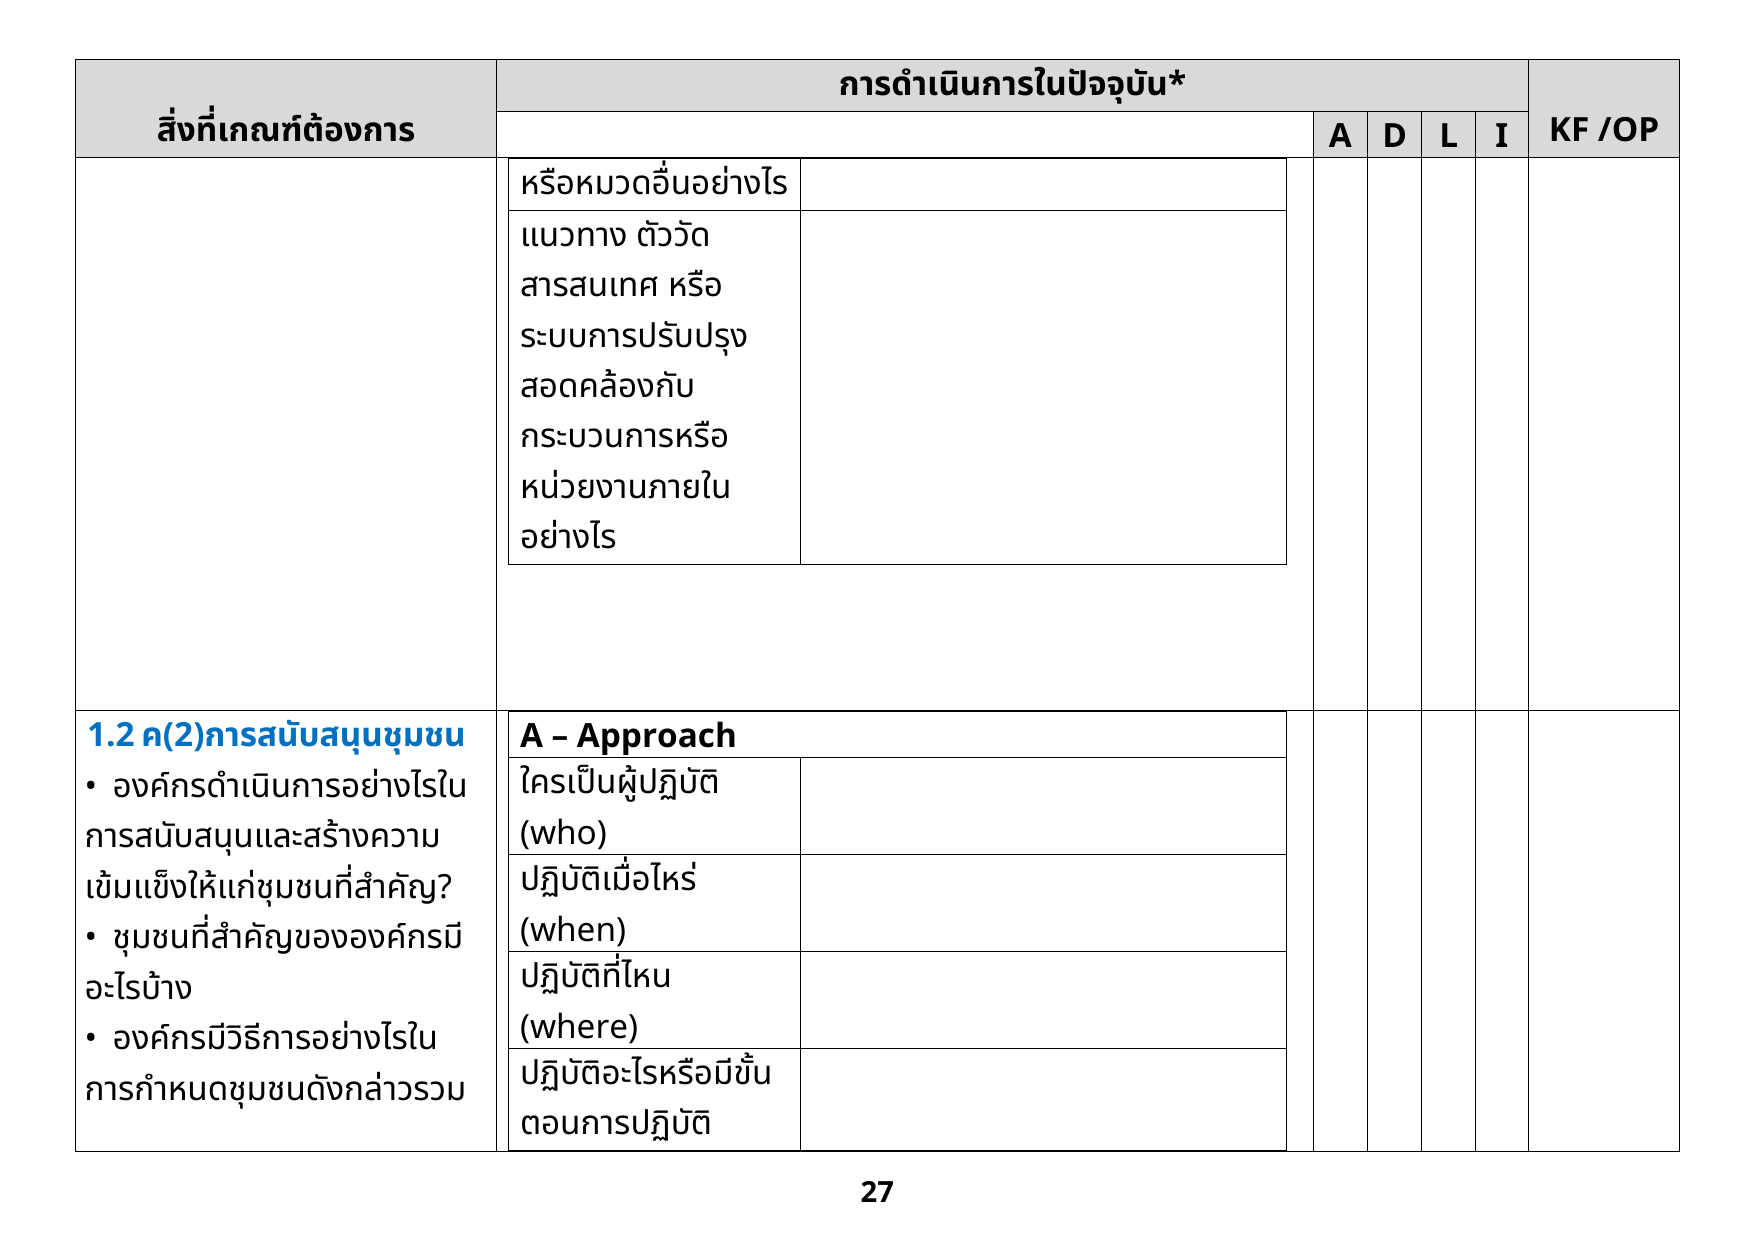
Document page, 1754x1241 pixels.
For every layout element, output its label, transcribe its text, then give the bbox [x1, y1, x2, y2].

table_cell [497, 158, 1313, 710]
table_header สิ่งที่เกณฑ์ต้องการ [76, 60, 496, 157]
table_cell [1476, 711, 1528, 1151]
table_cell [1314, 711, 1367, 1151]
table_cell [76, 711, 496, 1151]
table_cell [1368, 158, 1421, 710]
table_cell [509, 952, 800, 1048]
table_cell A [1314, 112, 1367, 157]
table_cell L [1422, 112, 1475, 157]
table_cell [1287, 711, 1313, 1151]
table_header KF /OP Linkage [1529, 60, 1679, 157]
table_cell [509, 855, 800, 951]
table_cell [1529, 158, 1679, 710]
table_cell [801, 952, 1286, 1048]
table_header การดำเนินการในปัจจุบัน* [497, 60, 1528, 111]
table_cell [1422, 158, 1475, 710]
table_cell [801, 1049, 1286, 1150]
table_cell [801, 855, 1286, 951]
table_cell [76, 158, 496, 710]
table_cell I [1476, 112, 1528, 157]
table_cell [497, 711, 508, 1151]
table_cell [497, 112, 1313, 157]
table_cell [1476, 158, 1528, 710]
table_cell [509, 712, 1286, 757]
table_cell [1368, 711, 1421, 1151]
table_cell [801, 758, 1286, 854]
table_cell D [1368, 112, 1421, 157]
table_cell [509, 758, 800, 854]
table_cell [1529, 711, 1679, 1151]
table_cell [1314, 158, 1367, 710]
table_cell [509, 1049, 800, 1150]
table_cell [1422, 711, 1475, 1151]
